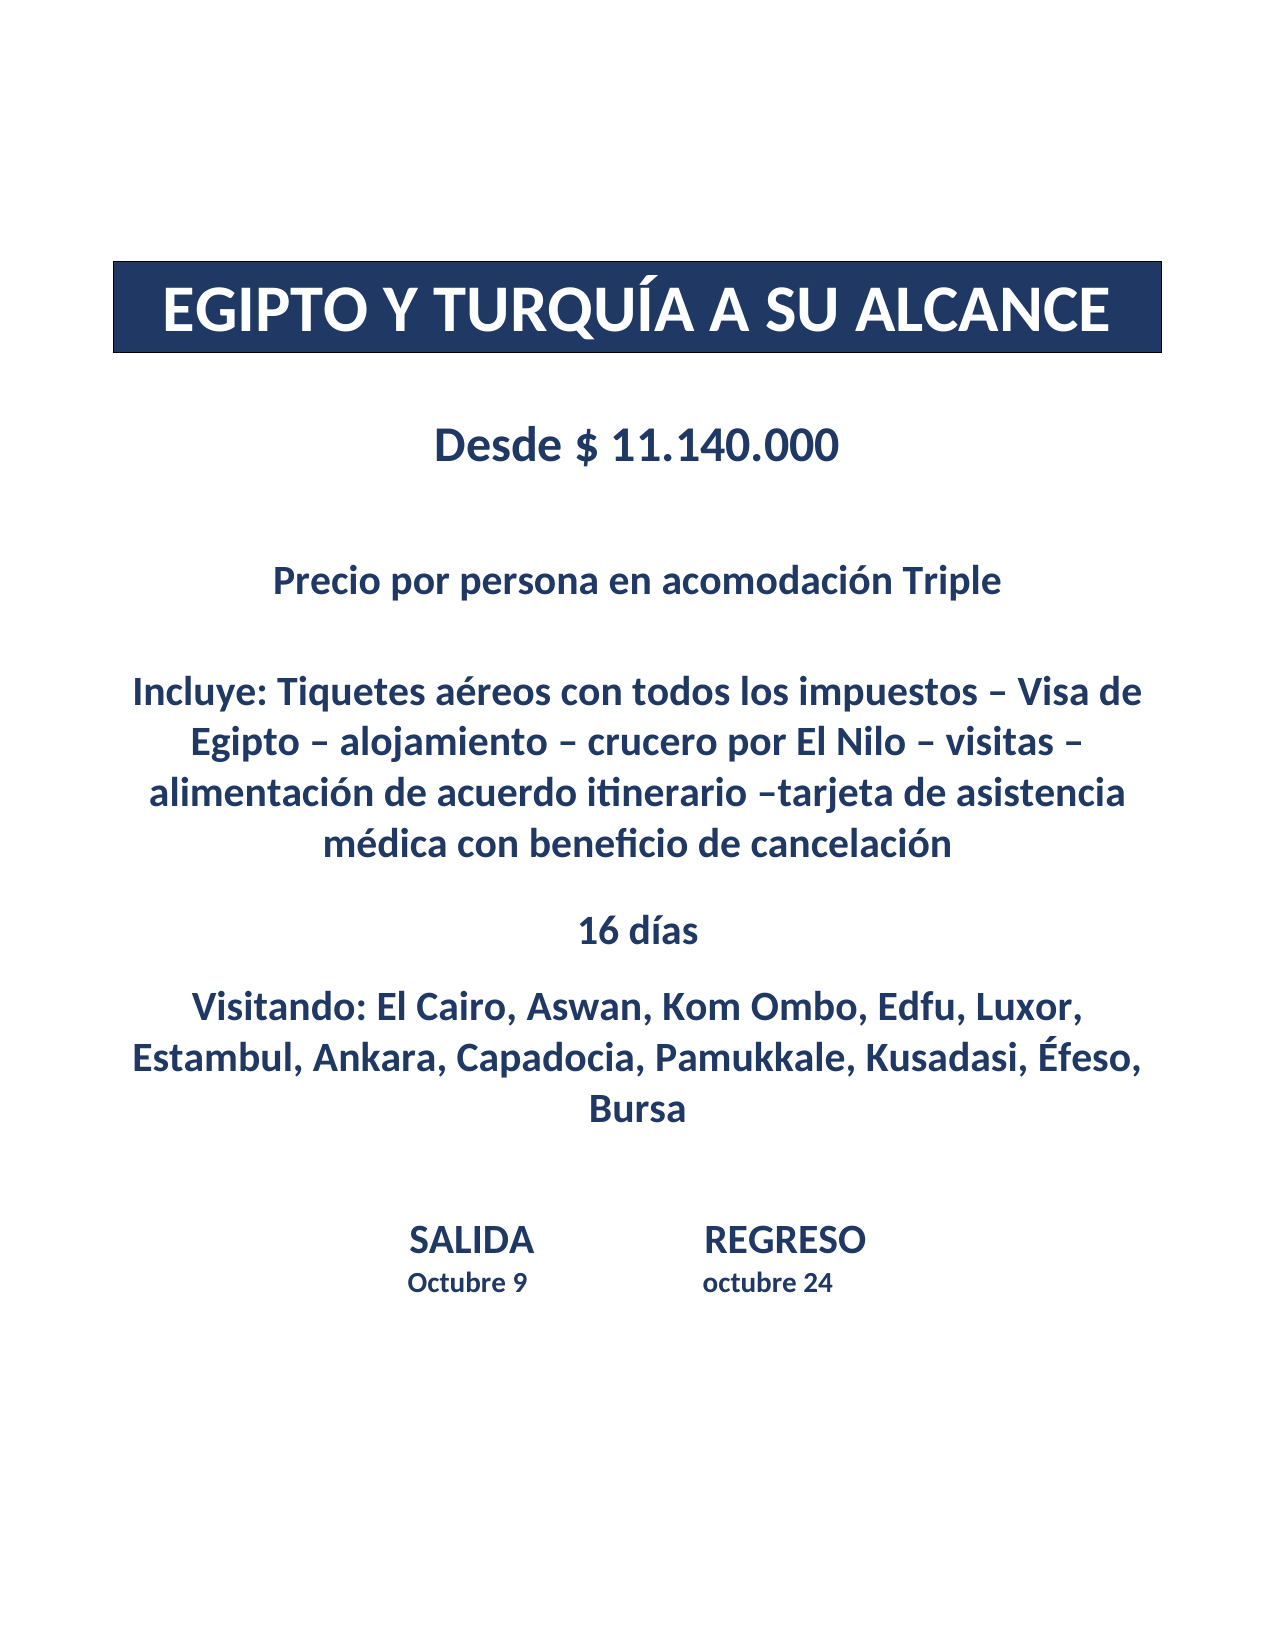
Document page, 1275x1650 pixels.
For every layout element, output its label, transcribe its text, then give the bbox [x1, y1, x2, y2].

table_header EGIPTO Y TURQUÍA A SU ALCANCE [114, 262, 1161, 352]
text Desde $ 11.140.000 [112, 412, 1162, 473]
text Octubre 9 octubre 24 [407, 1264, 1162, 1299]
text Precio por persona en acomodación Triple [112, 554, 1162, 605]
text Incluye: Tiquetes aéreos con todos los impuestos – Visa de Egipto – alojamiento – crucero por El Nilo – visitas – alimentación de acuerdo itinerario –tarjeta de asistencia médica con beneficio de cancelación [112, 664, 1162, 868]
text Visitando: El Cairo, Aswan, Kom Ombo, Edfu, Luxor, Estambul, Ankara, Capadocia, Pamukkale, Kusadasi, Éfeso, Bursa [112, 980, 1162, 1133]
text Salida Regreso [112, 1213, 1162, 1264]
text 16 días [112, 904, 1162, 955]
